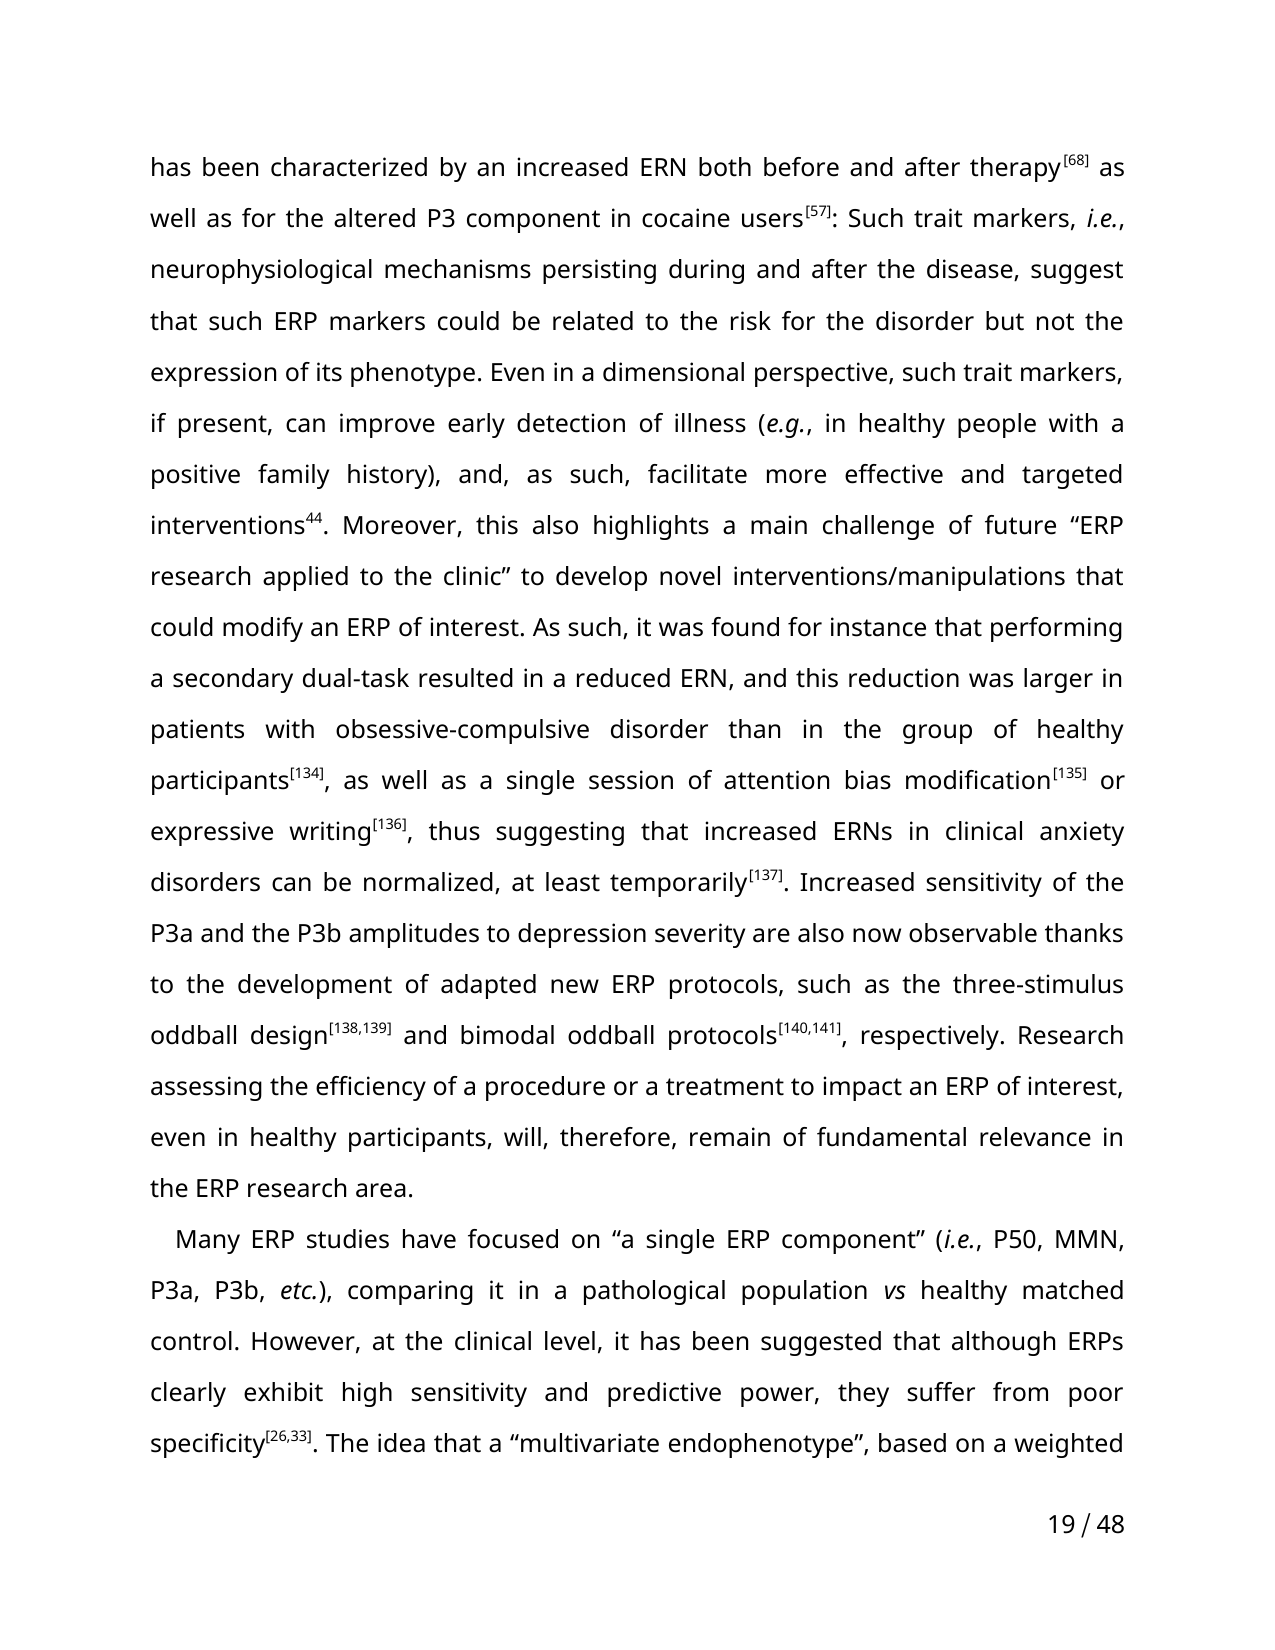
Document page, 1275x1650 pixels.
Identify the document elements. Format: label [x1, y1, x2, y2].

text [150, 1222, 1125, 1460]
text [150, 150, 1125, 1205]
